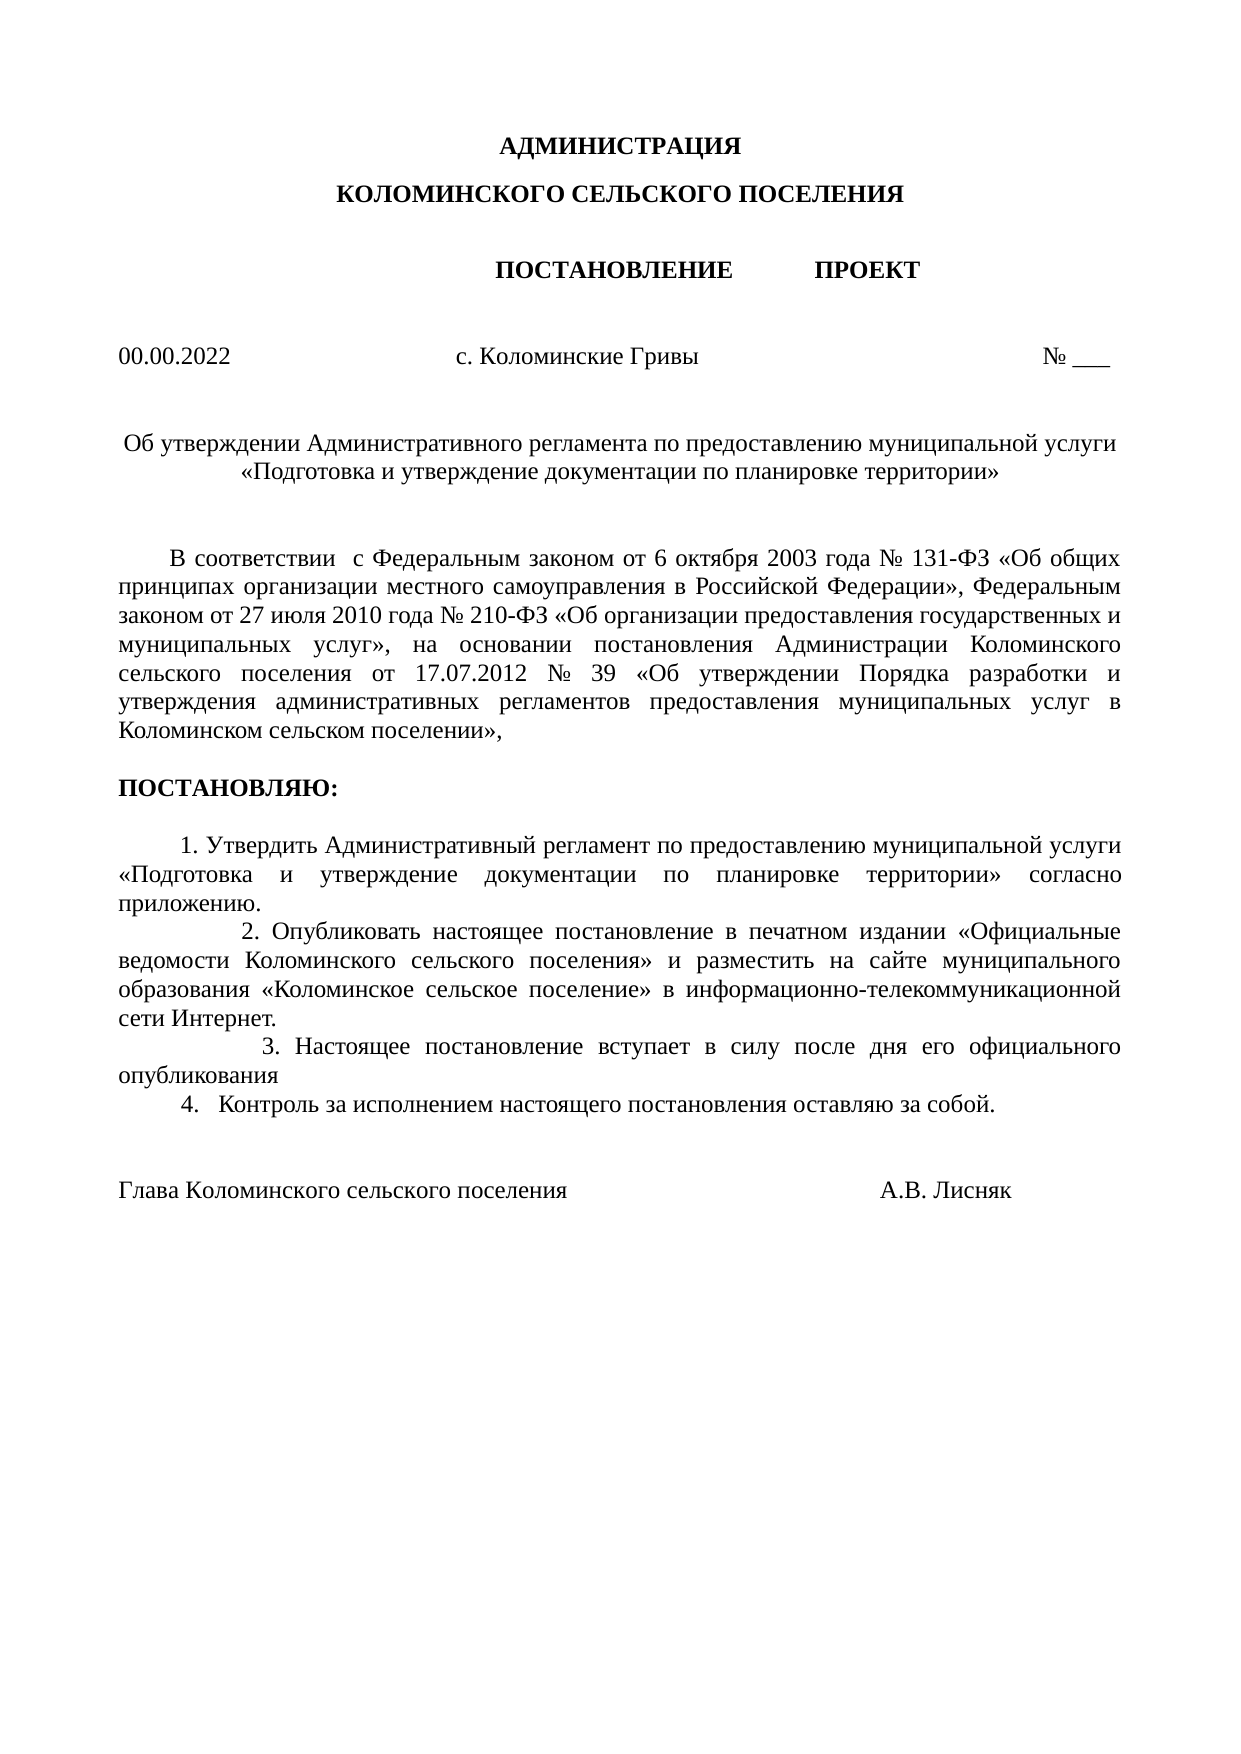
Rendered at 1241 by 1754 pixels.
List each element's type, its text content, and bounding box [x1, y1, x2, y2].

text АДМИНИСТРАЦИЯ [118, 131, 1122, 160]
text ПОСТАНОВЛЕНИЕ ПРОЕКТ [118, 255, 1122, 284]
text 00.00.2022 с. Коломинские Гривы № ___ [118, 341, 1122, 370]
title 3. Настоящее постановление вступает в силу после дня его официального опубликования [118, 1031, 1122, 1089]
text КОЛОМИНСКОГО СЕЛЬСКОГО ПОСЕЛЕНИЯ [118, 179, 1122, 207]
title 2. Опубликовать настоящее постановление в печатном издании «Официальные ведомости Коломинского сельского поселения» и разместить на сайте муниципального образования «Коломинское сельское поселение» в информационно-телекоммуникационной сети Интернет. [118, 916, 1122, 1031]
title Контроль за исполнением настоящего постановления оставляю за собой. [181, 1089, 1122, 1118]
text Глава Коломинского сельского поселения А.В. Лисняк [118, 1175, 1122, 1204]
text В соответствии с Федеральным законом от 6 октября 2003 года № 131-ФЗ «Об общих принципах организации местного самоуправления в Российской Федерации», Федеральным законом от 27 июля 2010 года № 210-ФЗ «Об организации предоставления государственных и муниципальных услуг», на основании постановления Администрации Коломинского сельского поселения от 17.07.2012 № 39 «Об утверждении Порядка разработки и утверждения административных регламентов предоставления муниципальных услуг в Коломинском сельском поселении», [118, 543, 1122, 744]
text 1. Утвердить Административный регламент по предоставлению муниципальной услуги «Подготовка и утверждение документации по планировке территории» согласно приложению. [118, 830, 1122, 916]
text Об утверждении Административного регламента по предоставлению муниципальной услуги «Подготовка и утверждение документации по планировке территории» [118, 428, 1122, 485]
text ПОСТАНОВЛЯЮ: [118, 773, 1122, 801]
